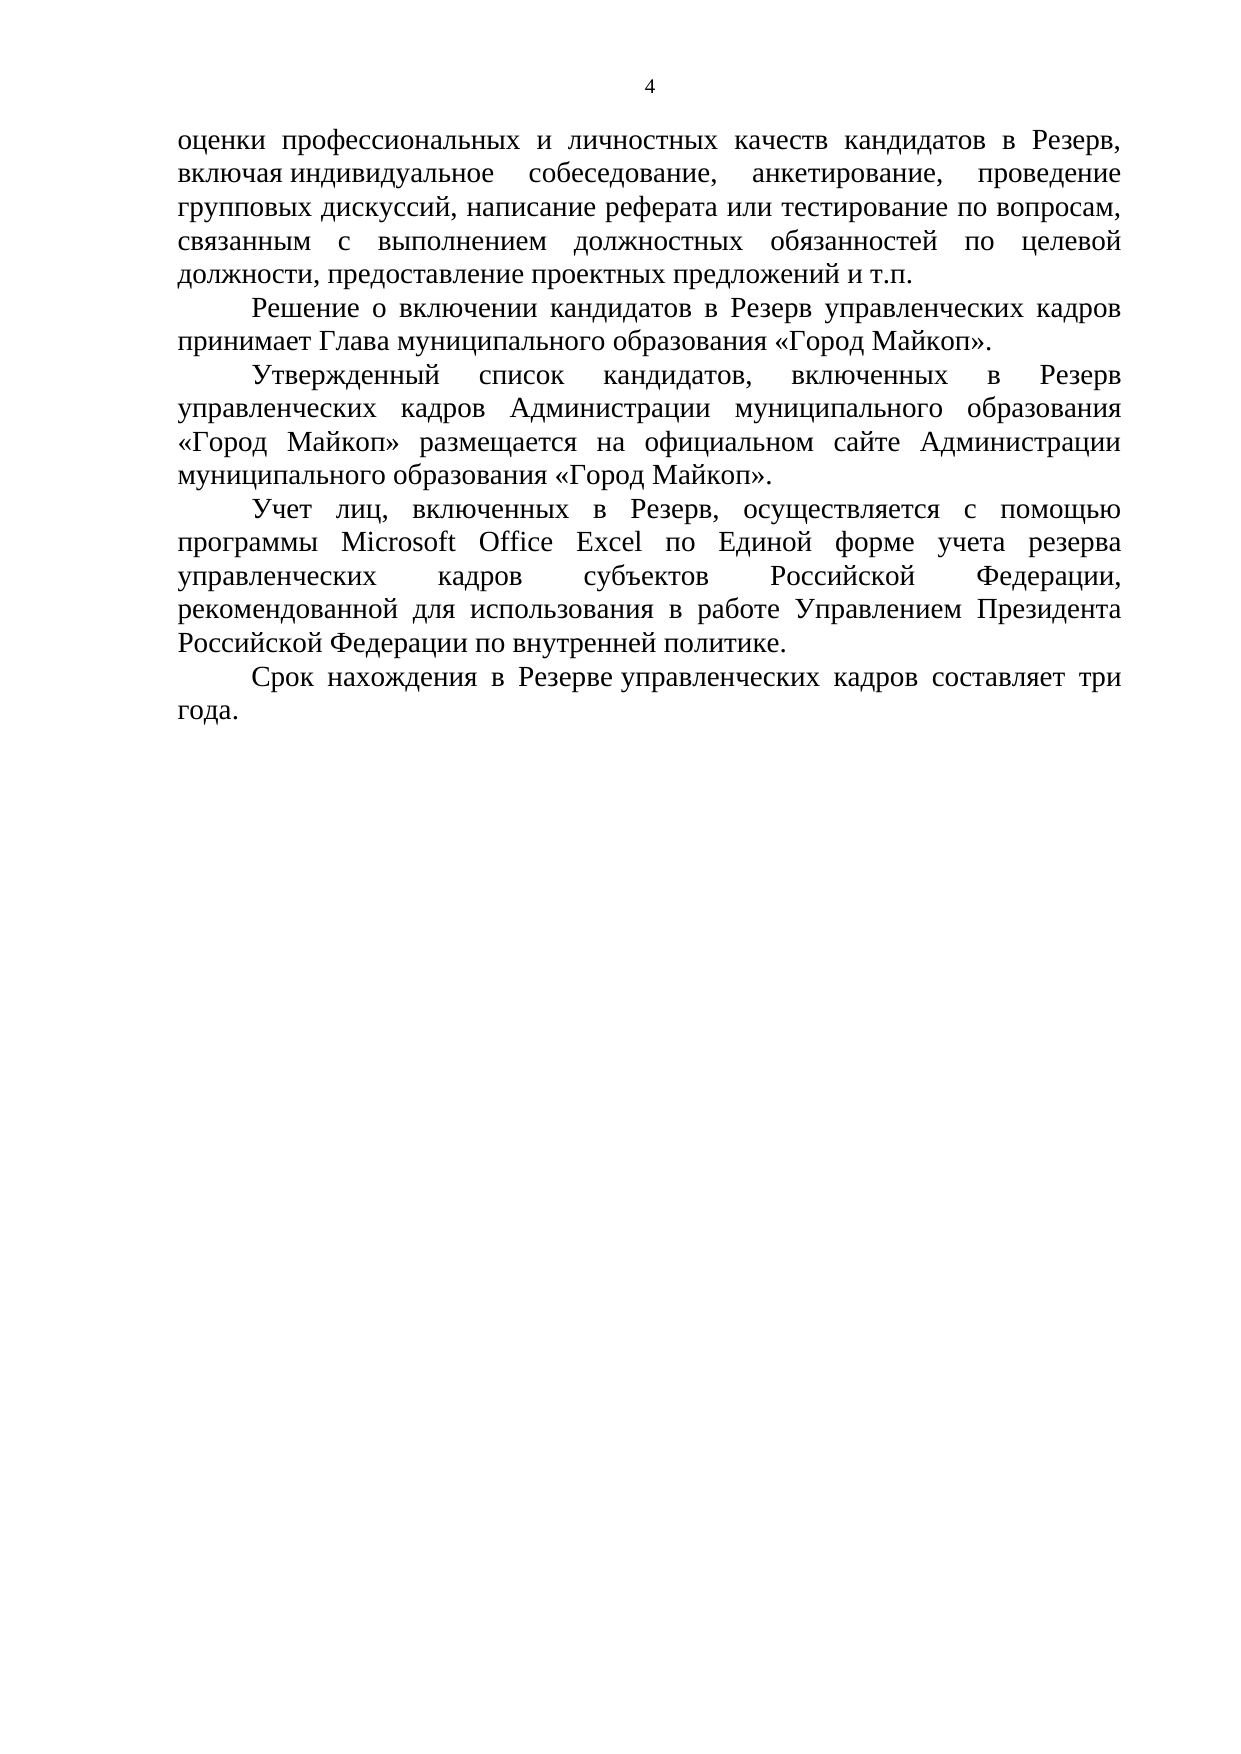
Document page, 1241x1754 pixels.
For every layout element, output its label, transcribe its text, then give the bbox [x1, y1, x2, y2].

text Срок нахождения в Резерве управленческих кадров составляет три года. [177, 659, 1122, 726]
text Учет лиц, включенных в Резерв, осуществляется с помощью программы Microsoft Office Excel по Единой форме учета резерва управленческих кадров субъектов Российской Федерации, рекомендованной для использования в работе Управлением Президента Российской Федерации по внутренней политике. [177, 491, 1122, 659]
text Решение о включении кандидатов в Резерв управленческих кадров принимает Глава муниципального образования «Город Майкоп». [177, 290, 1122, 357]
text Утвержденный список кандидатов, включенных в Резерв управленческих кадров Администрации муниципального образования «Город Майкоп» размещается на официальном сайте Администрации муниципального образования «Город Майкоп». [177, 357, 1122, 491]
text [177, 122, 1122, 290]
